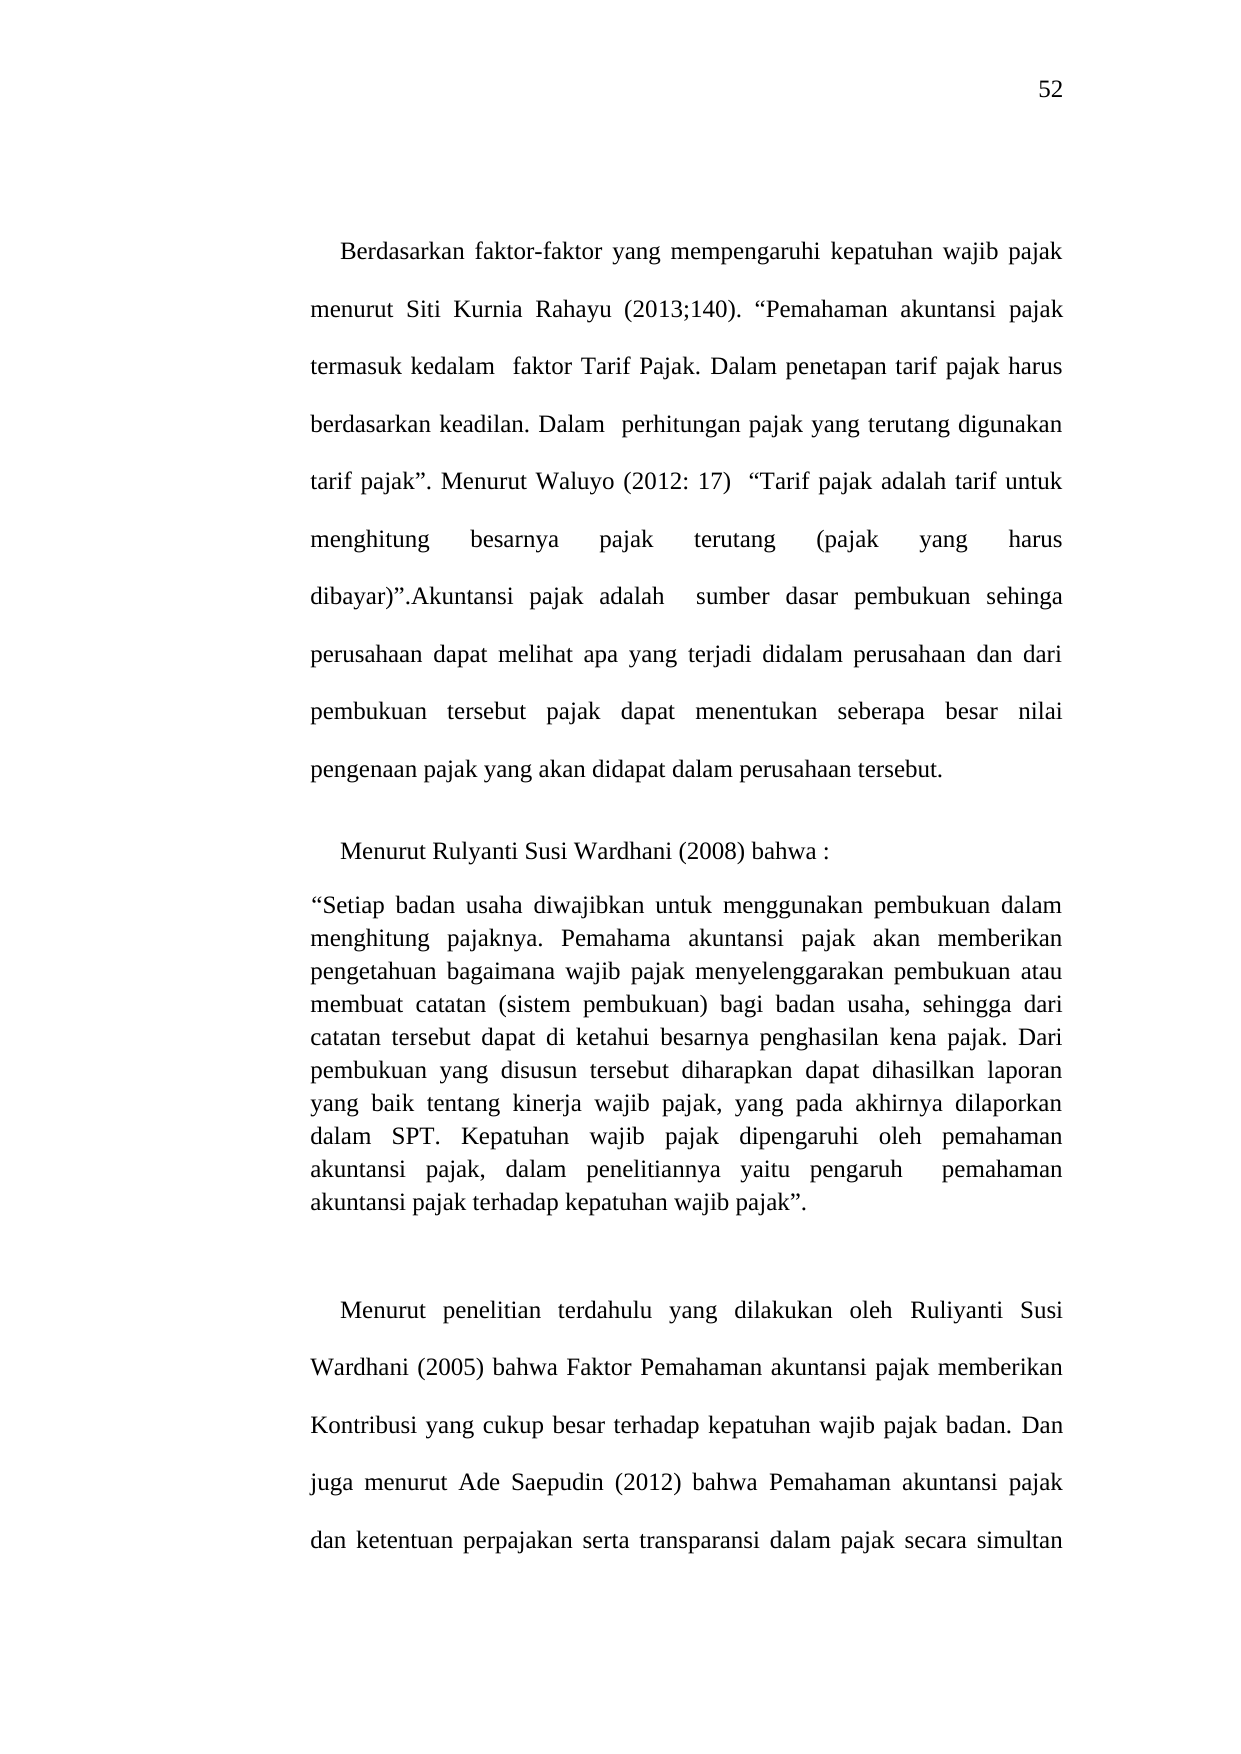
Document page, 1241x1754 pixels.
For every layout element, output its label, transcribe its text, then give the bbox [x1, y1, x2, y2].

text Menurut Rulyanti Susi Wardhani (2008) bahwa : [310, 836, 1063, 865]
text “Setiap badan usaha diwajibkan untuk menggunakan pembukuan dalam menghitung pajaknya. Pemahama akuntansi pajak akan memberikan pengetahuan bagaimana wajib pajak menyelenggarakan pembukuan atau membuat catatan (sistem pembukuan) bagi badan usaha, sehingga dari catatan tersebut dapat di ketahui besarnya penghasilan kena pajak. Dari pembukuan yang disusun tersebut diharapkan dapat dihasilkan laporan yang baik tentang kinerja wajib pajak, yang pada akhirnya dilaporkan dalam SPT. Kepatuhan wajib pajak dipengaruhi oleh pemahaman akuntansi pajak, dalam penelitiannya yaitu pengaruh pemahaman akuntansi pajak terhadap kepatuhan wajib pajak”. [310, 890, 1063, 1216]
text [310, 1295, 1063, 1554]
text Berdasarkan faktor-faktor yang mempengaruhi kepatuhan wajib pajak menurut Siti Kurnia Rahayu (2013;140). “Pemahaman akuntansi pajak termasuk kedalam faktor Tarif Pajak. Dalam penetapan tarif pajak harus berdasarkan keadilan. Dalam perhitungan pajak yang terutang digunakan tarif pajak”. Menurut Waluyo (2012: 17) “Tarif pajak adalah tarif untuk menghitung besarnya pajak terutang (pajak yang harus dibayar)”.Akuntansi pajak adalah sumber dasar pembukuan sehinga perusahaan dapat melihat apa yang terjadi didalam perusahaan dan dari pembukuan tersebut pajak dapat menentukan seberapa besar nilai pengenaan pajak yang akan didapat dalam perusahaan tersebut. [310, 236, 1063, 782]
